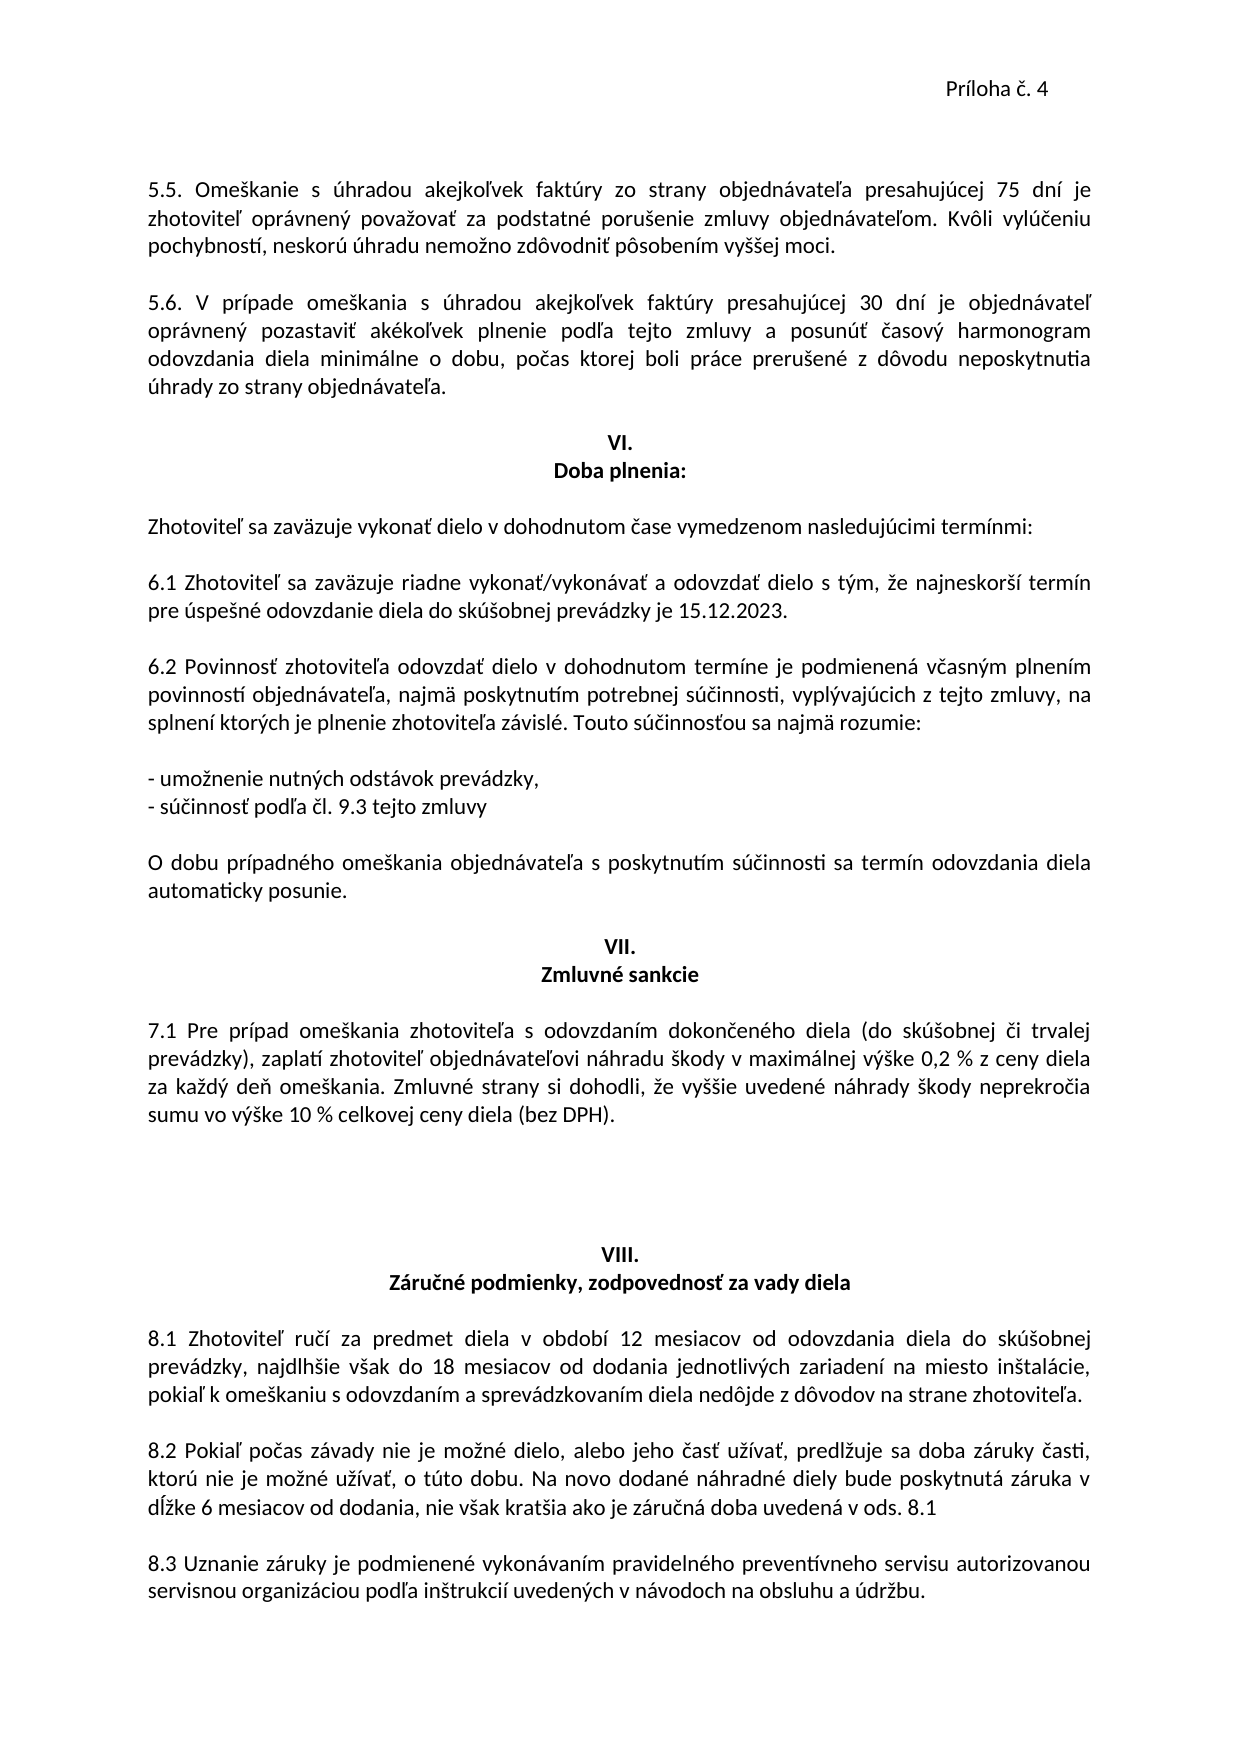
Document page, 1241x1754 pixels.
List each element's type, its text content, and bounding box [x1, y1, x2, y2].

text 7.1 Pre prípad omeškania zhotoviteľa s odovzdaním dokončeného diela (do skúšobnej či trvalej prevádzky), zaplatí zhotoviteľ objednávateľovi náhradu škody v maximálnej výške 0,2 % z ceny diela za každý deň omeškania. Zmluvné strany si dohodli, že vyššie uvedené náhrady škody neprekročia sumu vo výške 10 % celkovej ceny diela (bez DPH). [148, 1016, 1093, 1128]
text - súčinnosť podľa čl. 9.3 tejto zmluvy [148, 792, 1093, 820]
text 8.1 Zhotoviteľ ručí za predmet diela v období 12 mesiacov od odovzdania diela do skúšobnej prevádzky, najdlhšie však do 18 mesiacov od dodania jednotlivých zariadení na miesto inštalácie, pokiaľ k omeškaniu s odovzdaním a sprevádzkovaním diela nedôjde z dôvodov na strane zhotoviteľa. [148, 1324, 1093, 1408]
text VII. [148, 932, 1093, 960]
text 6.2 Povinnosť zhotoviteľa odovzdať dielo v dohodnutom termíne je podmienená včasným plnením povinností objednávateľa, najmä poskytnutím potrebnej súčinnosti, vyplývajúcich z tejto zmluvy, na splnení ktorých je plnenie zhotoviteľa závislé. Touto súčinnosťou sa najmä rozumie: [148, 652, 1093, 736]
text O dobu prípadného omeškania objednávateľa s poskytnutím súčinnosti sa termín odovzdania diela automaticky posunie. [148, 848, 1093, 904]
text 8.2 Pokiaľ počas závady nie je možné dielo, alebo jeho časť užívať, predlžuje sa doba záruky časti, ktorú nie je možné užívať, o túto dobu. Na novo dodané náhradné diely bude poskytnutá záruka v dĺžke 6 mesiacov od dodania, nie však kratšia ako je záručná doba uvedená v ods. 8.1 [148, 1437, 1093, 1521]
text 5.6. V prípade omeškania s úhradou akejkoľvek faktúry presahujúcej 30 dní je objednávateľ oprávnený pozastaviť akékoľvek plnenie podľa tejto zmluvy a posunúť časový harmonogram odovzdania diela minimálne o dobu, počas ktorej boli práce prerušené z dôvodu neposkytnutia úhrady zo strany objednávateľa. [148, 288, 1093, 400]
text Zmluvné sankcie [148, 960, 1093, 988]
text 8.3 Uznanie záruky je podmienené vykonávaním pravidelného preventívneho servisu autorizovanou servisnou organizáciou podľa inštrukcií uvedených v návodoch na obsluhu a údržbu. [148, 1549, 1093, 1605]
text VIII. [148, 1240, 1093, 1268]
text Záručné podmienky, zodpovednosť za vady diela [148, 1268, 1093, 1296]
text 5.5. Omeškanie s úhradou akejkoľvek faktúry zo strany objednávateľa presahujúcej 75 dní je zhotoviteľ oprávnený považovať za podstatné porušenie zmluvy objednávateľom. Kvôli vylúčeniu pochybností, neskorú úhradu nemožno zdôvodniť pôsobením vyššej moci. [148, 176, 1093, 260]
text - umožnenie nutných odstávok prevádzky, [148, 764, 1093, 792]
text Doba plnenia: [148, 456, 1093, 484]
text 6.1 Zhotoviteľ sa zaväzuje riadne vykonať/vykonávať a odovzdať dielo s tým, že najneskorší termín pre úspešné odovzdanie diela do skúšobnej prevádzky je 15.12.2023. [148, 568, 1093, 624]
text VI. [148, 428, 1093, 456]
text Zhotoviteľ sa zaväzuje vykonať dielo v dohodnutom čase vymedzenom nasledujúcimi termínmi: [148, 512, 1093, 540]
